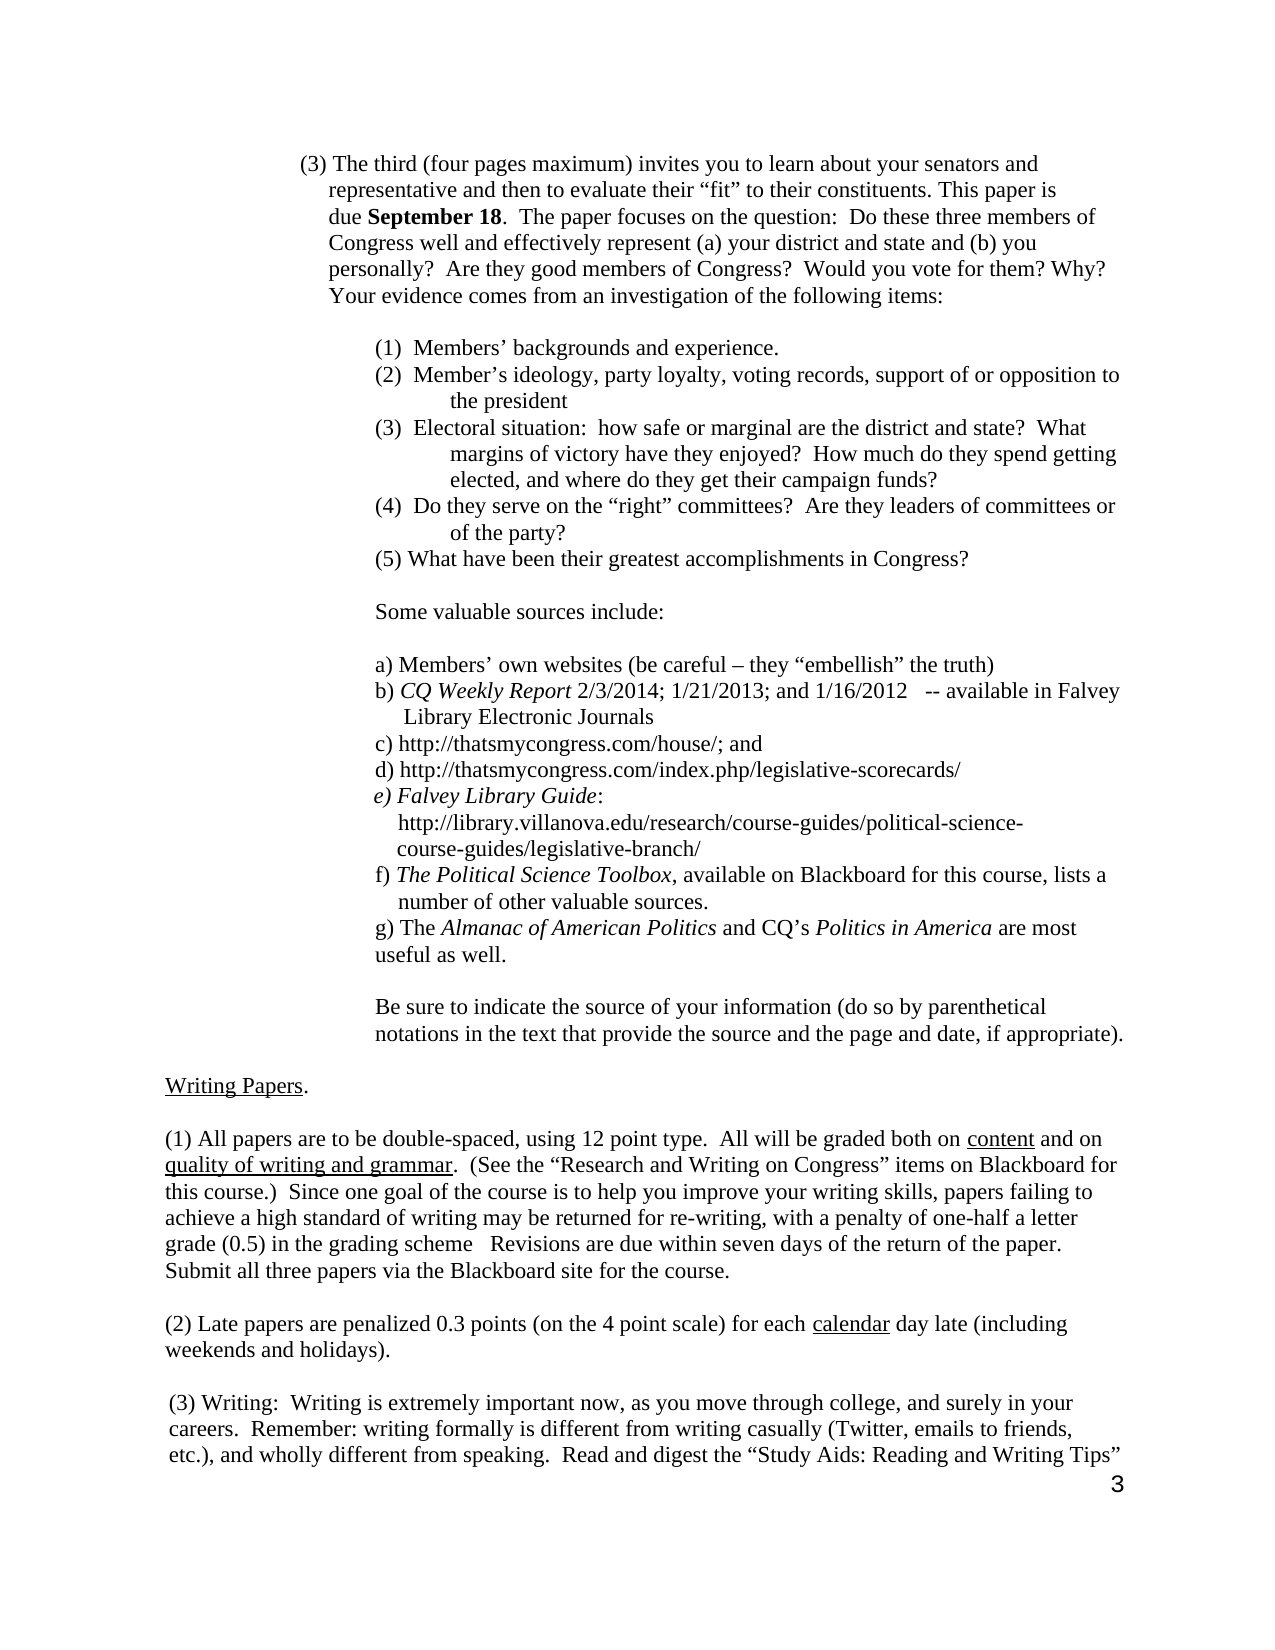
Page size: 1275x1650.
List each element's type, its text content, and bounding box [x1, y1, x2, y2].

text c) http://thatsmycongress.com/house/; and [375, 730, 1125, 756]
text e) Falvey Library Guide: [345, 782, 1125, 809]
text (1) All papers are to be double-spaced, using 12 point type. All will be graded both on content and on quality of writing and grammar. (See the “Research and Writing on Congress” items on Blackboard for this course.) Since one goal of the course is to help you improve your writing skills, papers failing to achieve a high standard of writing may be returned for re-writing, with a penalty of one-half a letter grade (0.5) in the grading scheme Revisions are due within seven days of the return of the paper. Submit all three papers via the Blackboard site for the course. [165, 1099, 1125, 1283]
text margins of victory have they enjoyed? How much do they spend getting [375, 440, 1125, 466]
text (4) Do they serve on the “right” committees? Are they leaders of committees or [375, 493, 1125, 519]
text (1) Members’ backgrounds and experience. [375, 334, 1125, 361]
text representative and then to evaluate their “fit” to their constituents. This paper is [165, 176, 1125, 203]
text elected, and where do they get their campaign funds? [375, 466, 1125, 493]
text the president [375, 387, 1125, 413]
text Library Electronic Journals [165, 703, 1125, 730]
text Congress well and effectively represent (a) your district and state and (b) you [165, 229, 1125, 255]
text Some valuable sources include: [375, 598, 1125, 624]
text d) http://thatsmycongress.com/index.php/legislative-scorecards/ [375, 756, 1125, 782]
text Writing Papers. [165, 1072, 1125, 1099]
text (3) Electoral situation: how safe or marginal are the district and state? What [375, 413, 1125, 440]
text a) Members’ own websites (be careful – they “embellish” the truth) [375, 651, 1125, 677]
text b) CQ Weekly Report 2/3/2014; 1/21/2013; and 1/16/2012 -- available in Falvey [375, 677, 1125, 703]
text g) The Almanac of American Politics and CQ’s Politics in America are most useful as well. [375, 914, 1125, 967]
text (5) What have been their greatest accomplishments in Congress? [375, 545, 1125, 572]
text Be sure to indicate the source of your information (do so by parenthetical notations in the text that provide the source and the page and date, if appropriate). [375, 993, 1125, 1046]
text http://library.villanova.edu/research/course-guides/political-science- [345, 809, 1125, 835]
text number of other valuable sources. [375, 888, 1125, 914]
text Your evidence comes from an investigation of the following items: [165, 282, 1125, 308]
text of the party? [375, 519, 1125, 545]
text (2) Late papers are penalized 0.3 points (on the 4 point scale) for each calendar day late (including weekends and holidays). [165, 1309, 1125, 1362]
text (3) The third (four pages maximum) invites you to learn about your senators and [165, 150, 1125, 176]
text personally? Are they good members of Congress? Would you vote for them? Why? [165, 255, 1125, 282]
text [169, 1389, 1125, 1468]
text (2) Member’s ideology, party loyalty, voting records, support of or opposition to [375, 361, 1125, 387]
text due September 18. The paper focuses on the question: Do these three members of [165, 203, 1125, 229]
text f) The Political Science Toolbox, available on Blackboard for this course, lists a [375, 862, 1125, 888]
text course-guides/legislative-branch/ [345, 835, 1125, 862]
